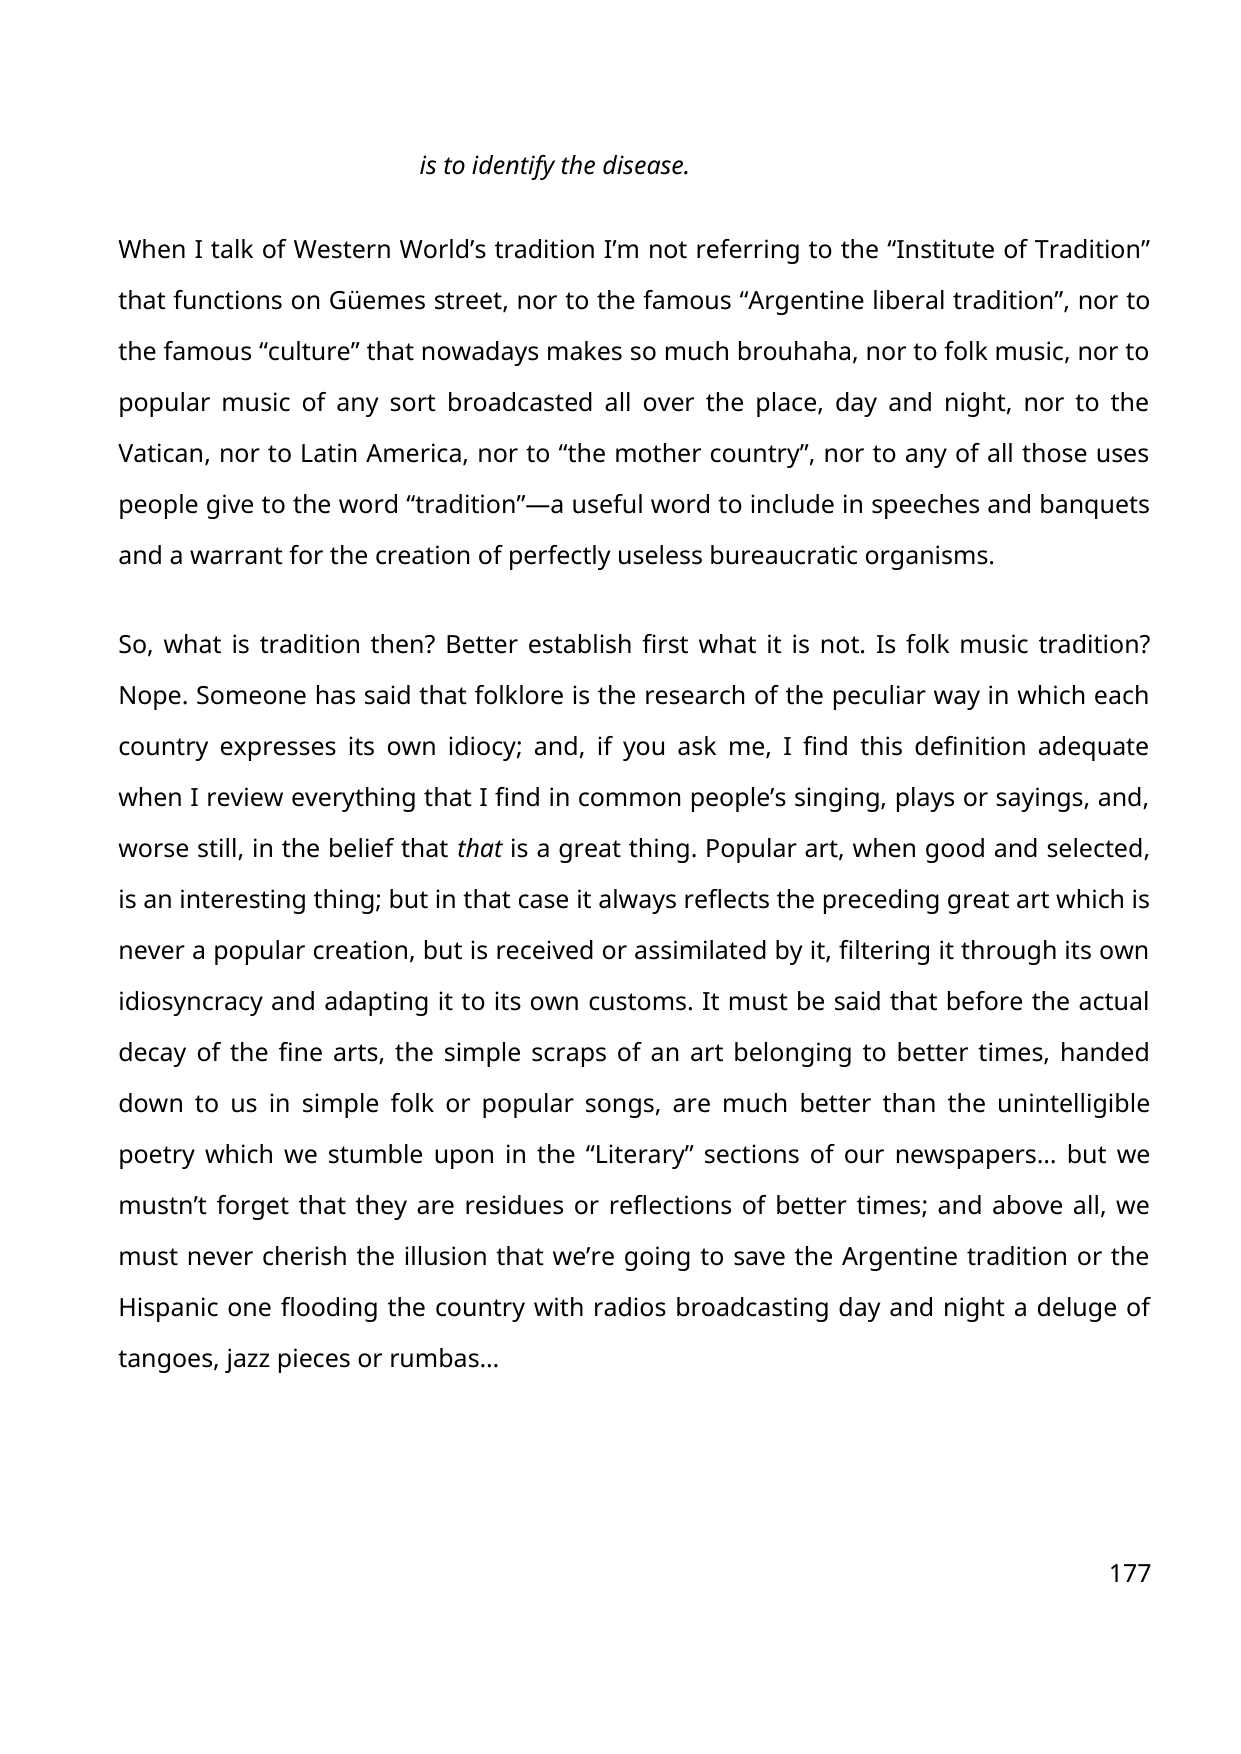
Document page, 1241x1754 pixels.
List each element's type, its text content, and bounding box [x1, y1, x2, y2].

text When I talk of Western World’s tradition I’m not referring to the “Institute of Tradition” that functions on Güemes street, nor to the famous “Argentine liberal tradition”, nor to the famous “culture” that nowadays makes so much brouhaha, nor to folk music, nor to popular music of any sort broadcasted all over the place, day and night, nor to the Vatican, nor to Latin America, nor to “the mother country”, nor to any of all those uses people give to the word “tradition”—a useful word to include in speeches and banquets and a warrant for the creation of perfectly useless bureaucratic organisms. [118, 232, 1152, 572]
text is to identify the disease. [419, 148, 1152, 182]
text So, what is tradition then? Better establish first what it is not. Is folk music tradition? Nope. Someone has said that folklore is the research of the peculiar way in which each country expresses its own idiocy; and, if you ask me, I find this definition adequate when I review everything that I find in common people’s singing, plays or sayings, and, worse still, in the belief that that is a great thing. Popular art, when good and selected, is an interesting thing; but in that case it always reflects the preceding great art which is never a popular creation, but is received or assimilated by it, filtering it through its own idiosyncracy and adapting it to its own customs. It must be said that before the actual decay of the fine arts, the simple scraps of an art belonging to better times, handed down to us in simple folk or popular songs, are much better than the unintelligible poetry which we stumble upon in the “Literary” sections of our newspapers… but we mustn’t forget that they are residues or reflections of better times; and above all, we must never cherish the illusion that we’re going to save the Argentine tradition or the Hispanic one flooding the country with radios broadcasting day and night a deluge of tangoes, jazz pieces or rumbas… [118, 627, 1152, 1375]
